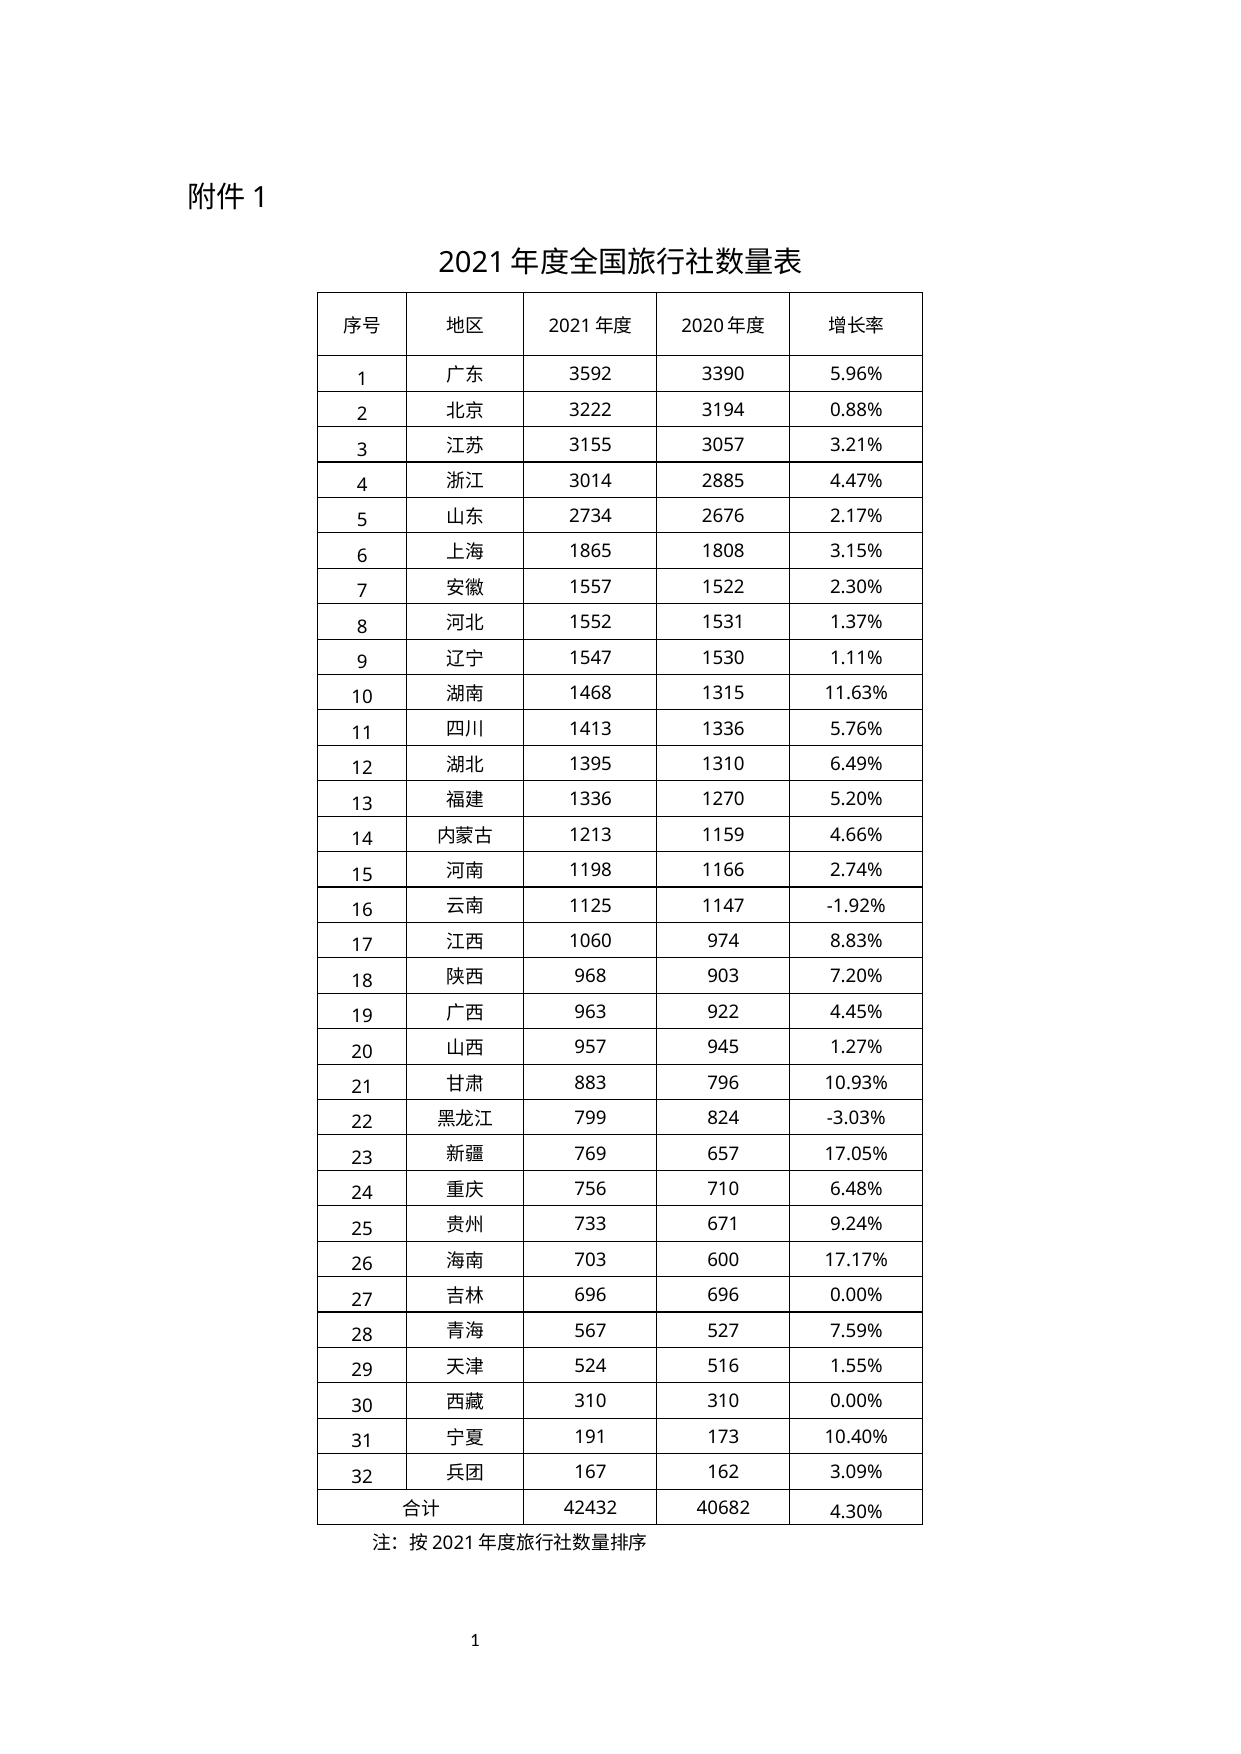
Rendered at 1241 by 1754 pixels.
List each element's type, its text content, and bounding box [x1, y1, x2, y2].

table_cell 191 [524, 1419, 656, 1453]
table_cell 1310 [657, 746, 789, 780]
table_cell 1808 [657, 533, 789, 568]
table_cell 3057 [657, 427, 789, 461]
table_cell 河南 [407, 852, 523, 886]
table_cell 4.66% [790, 817, 922, 851]
table_cell 19 [318, 994, 406, 1028]
table_cell 2676 [657, 498, 789, 532]
table_cell 26 [318, 1242, 406, 1276]
table_cell 6 [318, 533, 406, 568]
table_cell 广东 [407, 356, 523, 391]
table_cell 福建 [407, 781, 523, 816]
table_cell 13 [318, 781, 406, 816]
table_cell 北京 [407, 392, 523, 426]
table_cell 310 [657, 1383, 789, 1418]
table_cell 1336 [657, 710, 789, 745]
table_cell 1.55% [790, 1348, 922, 1382]
table_cell 167 [524, 1454, 656, 1488]
table_cell 浙江 [407, 463, 523, 497]
table_cell 696 [657, 1277, 789, 1311]
table_cell 兵团 [407, 1454, 523, 1488]
table_cell 3.21% [790, 427, 922, 461]
table_cell 32 [318, 1454, 406, 1488]
table_cell 1213 [524, 817, 656, 851]
table_cell 1315 [657, 675, 789, 709]
table_cell 3155 [524, 427, 656, 461]
table_header 序号 [318, 293, 406, 355]
table_cell 974 [657, 923, 789, 957]
table_cell 四川 [407, 710, 523, 745]
table_cell 山东 [407, 498, 523, 532]
table_cell 6.49% [790, 746, 922, 780]
table_cell 0.88% [790, 392, 922, 426]
table_cell 1125 [524, 888, 656, 922]
table_cell 703 [524, 1242, 656, 1276]
table_cell 辽宁 [407, 640, 523, 674]
table_cell 28 [318, 1313, 406, 1347]
table_cell 安徽 [407, 569, 523, 603]
table_cell 17 [318, 923, 406, 957]
table_cell 3.15% [790, 533, 922, 568]
table_cell 1395 [524, 746, 656, 780]
table_cell 1 [318, 356, 406, 391]
table_cell 796 [657, 1065, 789, 1099]
table_cell 31 [318, 1419, 406, 1453]
table_cell 1060 [524, 923, 656, 957]
table_cell 1.37% [790, 604, 922, 638]
table_cell 922 [657, 994, 789, 1028]
text 附件1 [187, 162, 1053, 227]
table_cell 40682 [657, 1490, 789, 1524]
table_cell 12 [318, 746, 406, 780]
table_cell 3.09% [790, 1454, 922, 1488]
table_cell 516 [657, 1348, 789, 1382]
table_cell 天津 [407, 1348, 523, 1382]
table_cell 883 [524, 1065, 656, 1099]
table_cell 5.20% [790, 781, 922, 816]
table_cell 重庆 [407, 1171, 523, 1205]
table_cell 756 [524, 1171, 656, 1205]
table_cell 30 [318, 1383, 406, 1418]
table_cell 567 [524, 1313, 656, 1347]
table_cell 769 [524, 1135, 656, 1170]
table_cell 963 [524, 994, 656, 1028]
table_cell 173 [657, 1419, 789, 1453]
table_cell 内蒙古 [407, 817, 523, 851]
table_cell 甘肃 [407, 1065, 523, 1099]
table_cell 1552 [524, 604, 656, 638]
table_cell 3014 [524, 463, 656, 497]
table_cell 1557 [524, 569, 656, 603]
table_cell 1147 [657, 888, 789, 922]
table_cell 8 [318, 604, 406, 638]
table_cell 4.30% [790, 1490, 922, 1524]
table_cell 2.17% [790, 498, 922, 532]
table_cell 310 [524, 1383, 656, 1418]
table_cell 1413 [524, 710, 656, 745]
table_cell 1468 [524, 675, 656, 709]
table_cell 2.30% [790, 569, 922, 603]
table_cell 600 [657, 1242, 789, 1276]
table_cell 957 [524, 1029, 656, 1063]
table_cell 24 [318, 1171, 406, 1205]
table_cell 6.48% [790, 1171, 922, 1205]
text 注：按2021年度旅行社数量排序 [362, 1525, 1053, 1557]
table_cell 7.20% [790, 958, 922, 993]
table_cell 7.59% [790, 1313, 922, 1347]
table_cell 22 [318, 1100, 406, 1134]
text 2021年度全国旅行社数量表 [187, 227, 1053, 292]
table_cell 23 [318, 1135, 406, 1170]
table_cell 5 [318, 498, 406, 532]
table_cell 贵州 [407, 1206, 523, 1241]
table_cell 524 [524, 1348, 656, 1382]
table_cell 21 [318, 1065, 406, 1099]
table_cell 1270 [657, 781, 789, 816]
table_cell 1159 [657, 817, 789, 851]
table_cell 4 [318, 463, 406, 497]
table_cell 10.93% [790, 1065, 922, 1099]
table_cell 1.11% [790, 640, 922, 674]
table_cell 945 [657, 1029, 789, 1063]
table_cell 江苏 [407, 427, 523, 461]
table_cell 湖南 [407, 675, 523, 709]
table_cell 10.40% [790, 1419, 922, 1453]
table_cell 903 [657, 958, 789, 993]
table_cell 河北 [407, 604, 523, 638]
table_cell 10 [318, 675, 406, 709]
table_cell 1522 [657, 569, 789, 603]
table_cell 20 [318, 1029, 406, 1063]
table_cell 3390 [657, 356, 789, 391]
table_cell 1166 [657, 852, 789, 886]
table_header 地区 [407, 293, 523, 355]
table_cell 29 [318, 1348, 406, 1382]
table_cell 17.05% [790, 1135, 922, 1170]
table_cell 山西 [407, 1029, 523, 1063]
table_cell 1198 [524, 852, 656, 886]
table_cell 广西 [407, 994, 523, 1028]
table_header 2021年度 [524, 293, 656, 355]
table_cell 2.74% [790, 852, 922, 886]
table_cell 15 [318, 852, 406, 886]
table_cell 1531 [657, 604, 789, 638]
table_cell 5.96% [790, 356, 922, 391]
table_cell 合计 [318, 1490, 523, 1524]
table_cell 云南 [407, 888, 523, 922]
table_cell 3194 [657, 392, 789, 426]
table_cell 17.17% [790, 1242, 922, 1276]
table_cell 宁夏 [407, 1419, 523, 1453]
table_cell 海南 [407, 1242, 523, 1276]
table_cell 3222 [524, 392, 656, 426]
table_cell 733 [524, 1206, 656, 1241]
table_cell 799 [524, 1100, 656, 1134]
table_cell 5.76% [790, 710, 922, 745]
table_cell 18 [318, 958, 406, 993]
table_cell 657 [657, 1135, 789, 1170]
table_cell 3 [318, 427, 406, 461]
table_cell 7 [318, 569, 406, 603]
table_cell 上海 [407, 533, 523, 568]
table_cell 8.83% [790, 923, 922, 957]
table_header 2020年度 [657, 293, 789, 355]
table_cell 4.47% [790, 463, 922, 497]
table_cell 湖北 [407, 746, 523, 780]
table_cell 0.00% [790, 1277, 922, 1311]
table_header 增长率 [790, 293, 922, 355]
table_cell 27 [318, 1277, 406, 1311]
table_cell 3592 [524, 356, 656, 391]
table_cell 1530 [657, 640, 789, 674]
table_cell 9 [318, 640, 406, 674]
table_cell 824 [657, 1100, 789, 1134]
table_cell 710 [657, 1171, 789, 1205]
table_cell 江西 [407, 923, 523, 957]
table_cell 11 [318, 710, 406, 745]
table_cell 0.00% [790, 1383, 922, 1418]
table_cell 16 [318, 888, 406, 922]
table_cell 陕西 [407, 958, 523, 993]
table_cell 1547 [524, 640, 656, 674]
table_cell 吉林 [407, 1277, 523, 1311]
table_cell 968 [524, 958, 656, 993]
table_cell 1336 [524, 781, 656, 816]
table_cell 42432 [524, 1490, 656, 1524]
table_cell 527 [657, 1313, 789, 1347]
table_cell 14 [318, 817, 406, 851]
table_cell 1.27% [790, 1029, 922, 1063]
table_cell 1865 [524, 533, 656, 568]
table_cell 696 [524, 1277, 656, 1311]
table_cell 青海 [407, 1313, 523, 1347]
table_cell 11.63% [790, 675, 922, 709]
table_cell 2885 [657, 463, 789, 497]
table_cell 162 [657, 1454, 789, 1488]
table_cell 西藏 [407, 1383, 523, 1418]
table_cell 4.45% [790, 994, 922, 1028]
table_cell 9.24% [790, 1206, 922, 1241]
table_cell 25 [318, 1206, 406, 1241]
table_cell 2 [318, 392, 406, 426]
table_cell 新疆 [407, 1135, 523, 1170]
table_cell -3.03% [790, 1100, 922, 1134]
table_cell 2734 [524, 498, 656, 532]
table_cell 671 [657, 1206, 789, 1241]
table_cell -1.92% [790, 888, 922, 922]
table_cell 黑龙江 [407, 1100, 523, 1134]
